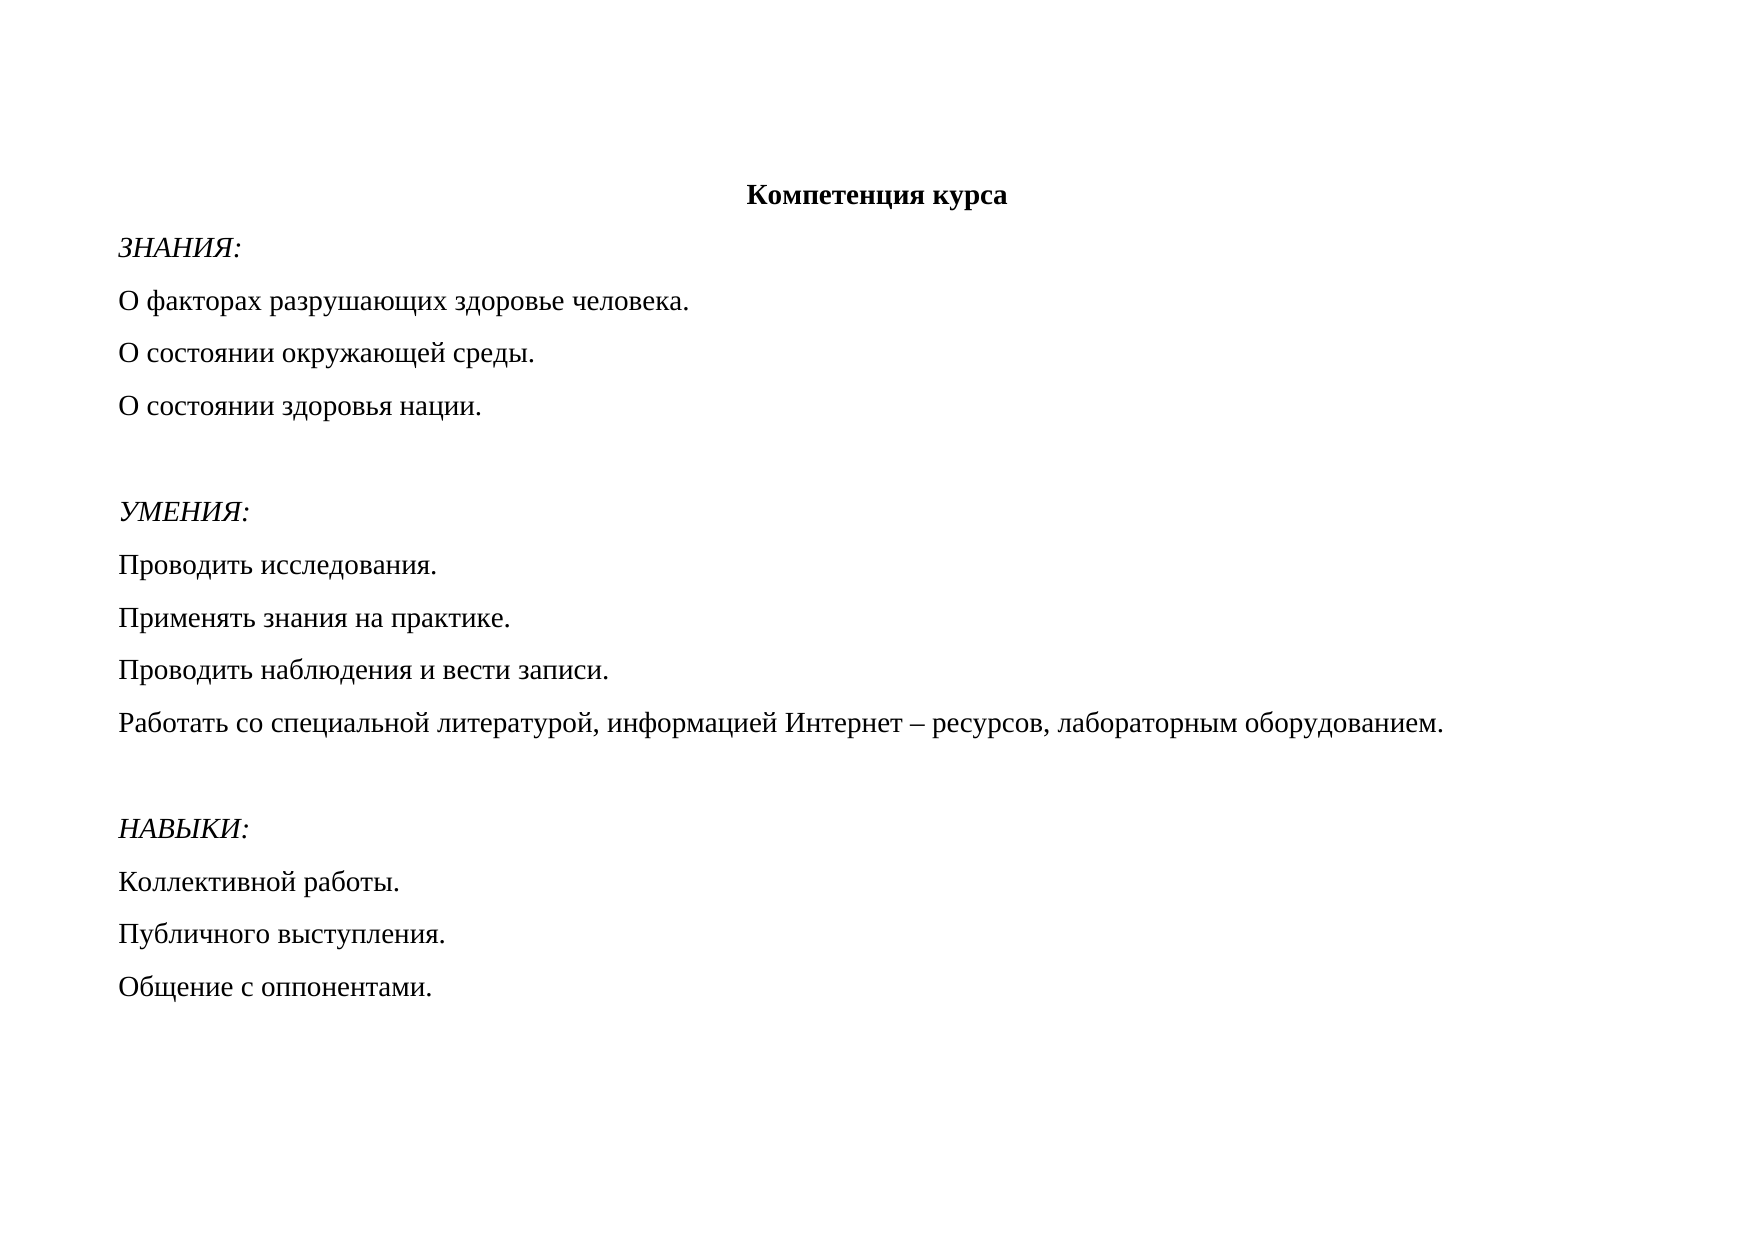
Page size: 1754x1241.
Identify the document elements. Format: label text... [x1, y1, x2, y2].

text Компетенция курса [118, 177, 1636, 211]
text НАВЫКИ: [118, 811, 1636, 844]
text Публичного выступления. [118, 917, 1636, 950]
text О состоянии здоровья нации. [118, 388, 1636, 422]
text Проводить наблюдения и вести записи. [118, 652, 1636, 686]
text ЗНАНИЯ: [118, 230, 1636, 263]
text Общение с оппонентами. [118, 969, 1636, 1003]
text О состоянии окружающей среды. [118, 336, 1636, 369]
text УМЕНИЯ: [118, 494, 1636, 528]
text Работать со специальной литературой, информацией Интернет – ресурсов, лабораторным оборудованием. [118, 705, 1636, 739]
text О факторах разрушающих здоровье человека. [118, 283, 1636, 316]
text Коллективной работы. [118, 864, 1636, 897]
text Применять знания на практике. [118, 600, 1636, 633]
text Проводить исследования. [118, 547, 1636, 580]
